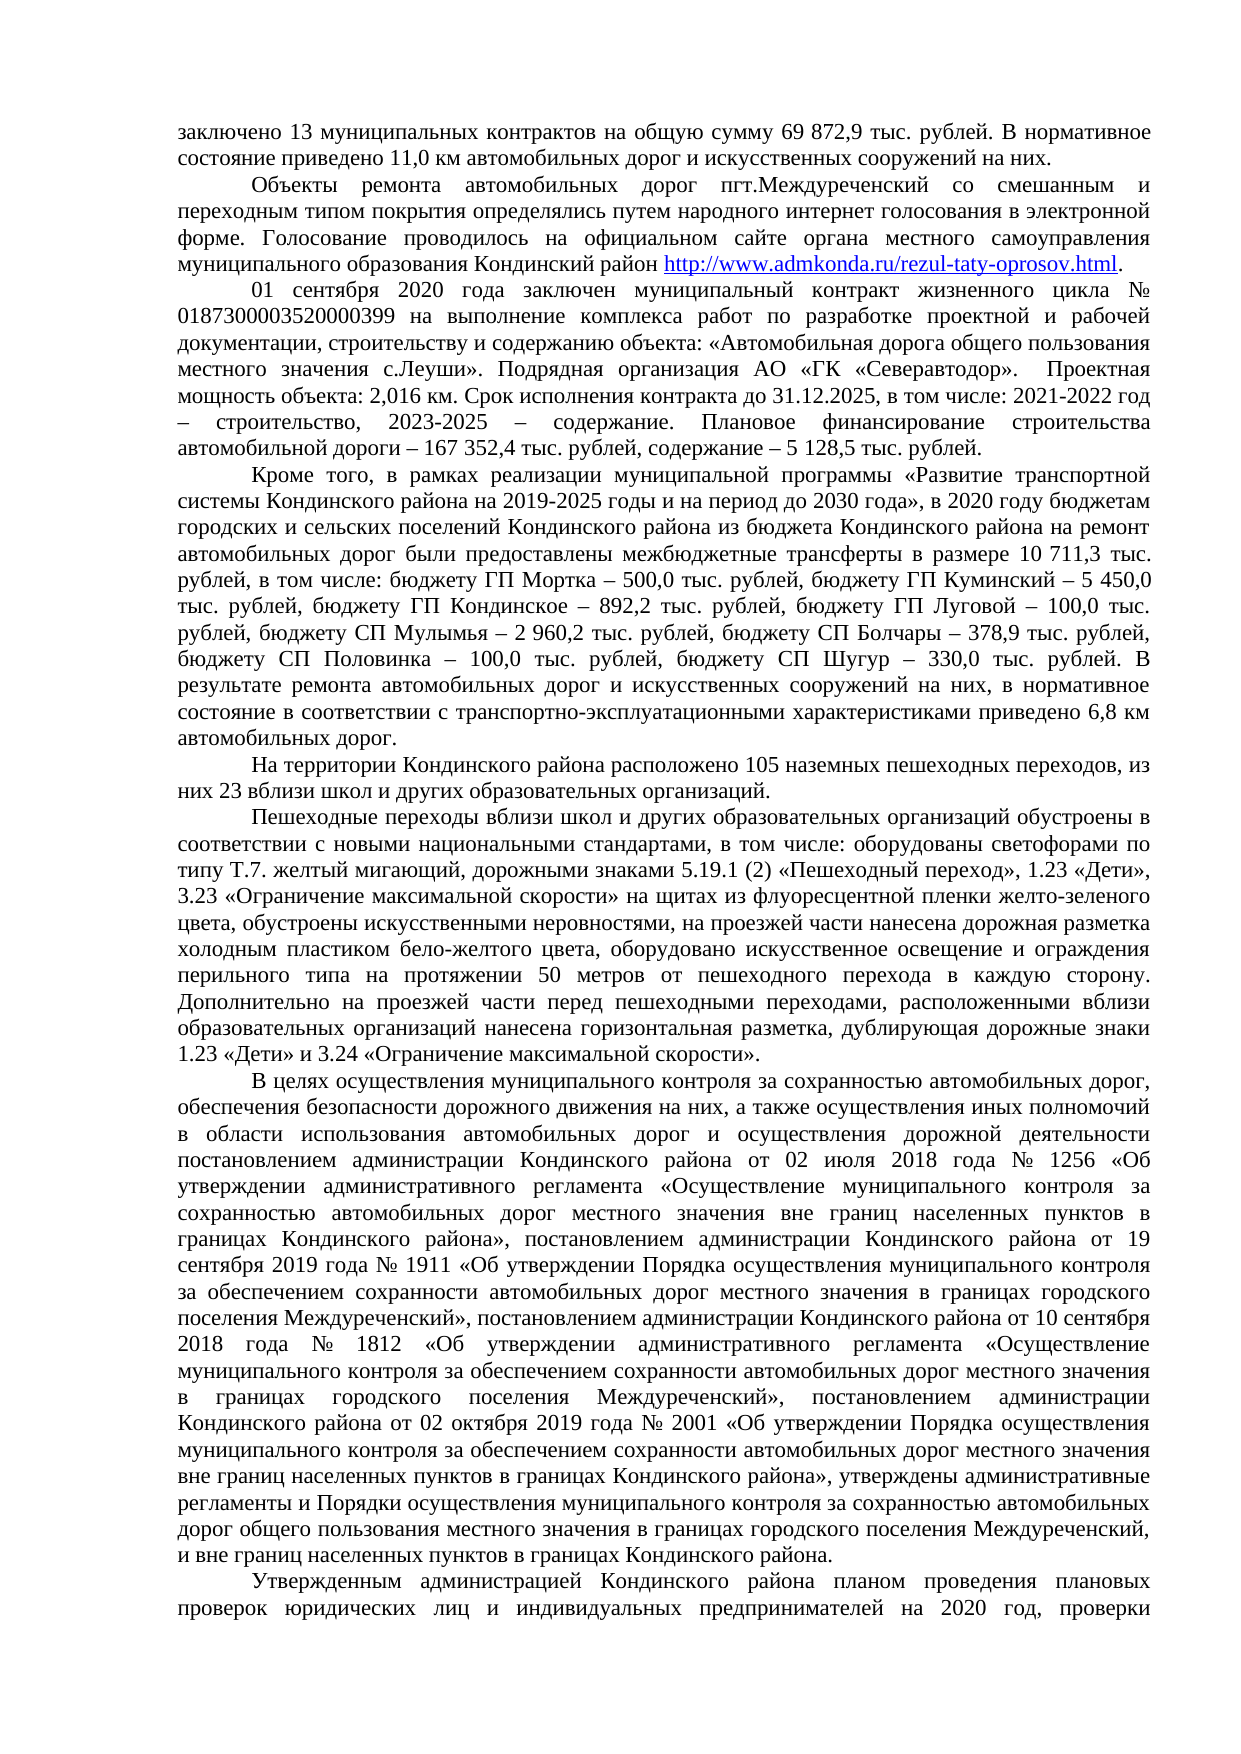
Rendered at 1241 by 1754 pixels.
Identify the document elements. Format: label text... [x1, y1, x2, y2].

text Пешеходные переходы вблизи школ и других образовательных организаций обустроены в соответствии с новыми национальными стандартами, в том числе: оборудованы светофорами по типу Т.7. желтый мигающий, дорожными знаками 5.19.1 (2) «Пешеходный переход», 1.23 «Дети», 3.23 «Ограничение максимальной скорости» на щитах из флуоресцентной пленки желто-зеленого цвета, обустроены искусственными неровностями, на проезжей части нанесена дорожная разметка холодным пластиком бело-желтого цвета, оборудовано искусственное освещение и ограждения перильного типа на протяжении 50 метров от пешеходного перехода в каждую сторону. Дополнительно на проезжей части перед пешеходными переходами, расположенными вблизи образовательных организаций нанесена горизонтальная разметка, дублирующая дорожные знаки 1.23 «Дети» и 3.24 «Ограничение максимальной скорости». [177, 803, 1152, 1067]
text В целях осуществления муниципального контроля за сохранностью автомобильных дорог, обеспечения безопасности дорожного движения на них, а также осуществления иных полномочий в области использования автомобильных дорог и осуществления дорожной деятельности постановлением администрации Кондинского района от 02 июля 2018 года № 1256 «Об утверждении административного регламента «Осуществление муниципального контроля за сохранностью автомобильных дорог местного значения вне границ населенных пунктов в границах Кондинского района», постановлением администрации Кондинского района от 19 сентября 2019 года № 1911 «Об утверждении Порядка осуществления муниципального контроля за обеспечением сохранности автомобильных дорог местного значения в границах городского поселения Междуреченский», постановлением администрации Кондинского района от 10 сентября 2018 года № 1812 «Об утверждении административного регламента «Осуществление муниципального контроля за обеспечением сохранности автомобильных дорог местного значения в границах городского поселения Междуреченский», постановлением администрации Кондинского района от 02 октября 2019 года № 2001 «Об утверждении Порядка осуществления муниципального контроля за обеспечением сохранности автомобильных дорог местного значения вне границ населенных пунктов в границах Кондинского района», утверждены административные регламенты и Порядки осуществления муниципального контроля за сохранностью автомобильных дорог общего пользования местного значения в границах городского поселения Междуреченский, и вне границ населенных пунктов в границах Кондинского района. [177, 1067, 1152, 1568]
text Объекты ремонта автомобильных дорог пгт.Междуреченский со смешанным и переходным типом покрытия определялись путем народного интернет голосования в электронной форме. Голосование проводилось на официальном сайте органа местного самоуправления муниципального образования Кондинский район http://www.admkonda.ru/rezul-taty-oprosov.html. [177, 171, 1152, 276]
text На территории Кондинского района расположено 105 наземных пешеходных переходов, из них 23 вблизи школ и других образовательных организаций. [177, 751, 1152, 803]
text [177, 118, 1152, 171]
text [177, 1568, 1152, 1620]
text 01 сентября 2020 года заключен муниципальный контракт жизненного цикла № 0187300003520000399 на выполнение комплекса работ по разработке проектной и рабочей документации, строительству и содержанию объекта: «Автомобильная дорога общего пользования местного значения с.Леуши». Подрядная организация АО «ГК «Северавтодор». Проектная мощность объекта: 2,016 км. Срок исполнения контракта до 31.12.2025, в том числе: 2021-2022 год – строительство, 2023-2025 – содержание. Плановое финансирование строительства автомобильной дороги – 167 352,4 тыс. рублей, содержание – 5 128,5 тыс. рублей. [177, 276, 1152, 461]
text Кроме того, в рамках реализации муниципальной программы «Развитие транспортной системы Кондинского района на 2019-2025 годы и на период до 2030 года», в 2020 году бюджетам городских и сельских поселений Кондинского района из бюджета Кондинского района на ремонт автомобильных дорог были предоставлены межбюджетные трансферты в размере 10 711,3 тыс. рублей, в том числе: бюджету ГП Мортка – 500,0 тыс. рублей, бюджету ГП Куминский – 5 450,0 тыс. рублей, бюджету ГП Кондинское – 892,2 тыс. рублей, бюджету ГП Луговой – 100,0 тыс. рублей, бюджету СП Мулымья – 2 960,2 тыс. рублей, бюджету СП Болчары – 378,9 тыс. рублей, бюджету СП Половинка – 100,0 тыс. рублей, бюджету СП Шугур – 330,0 тыс. рублей. В результате ремонта автомобильных дорог и искусственных сооружений на них, в нормативное состояние в соответствии с транспортно-эксплуатационными характеристиками приведено 6,8 км автомобильных дорог. [177, 461, 1152, 751]
